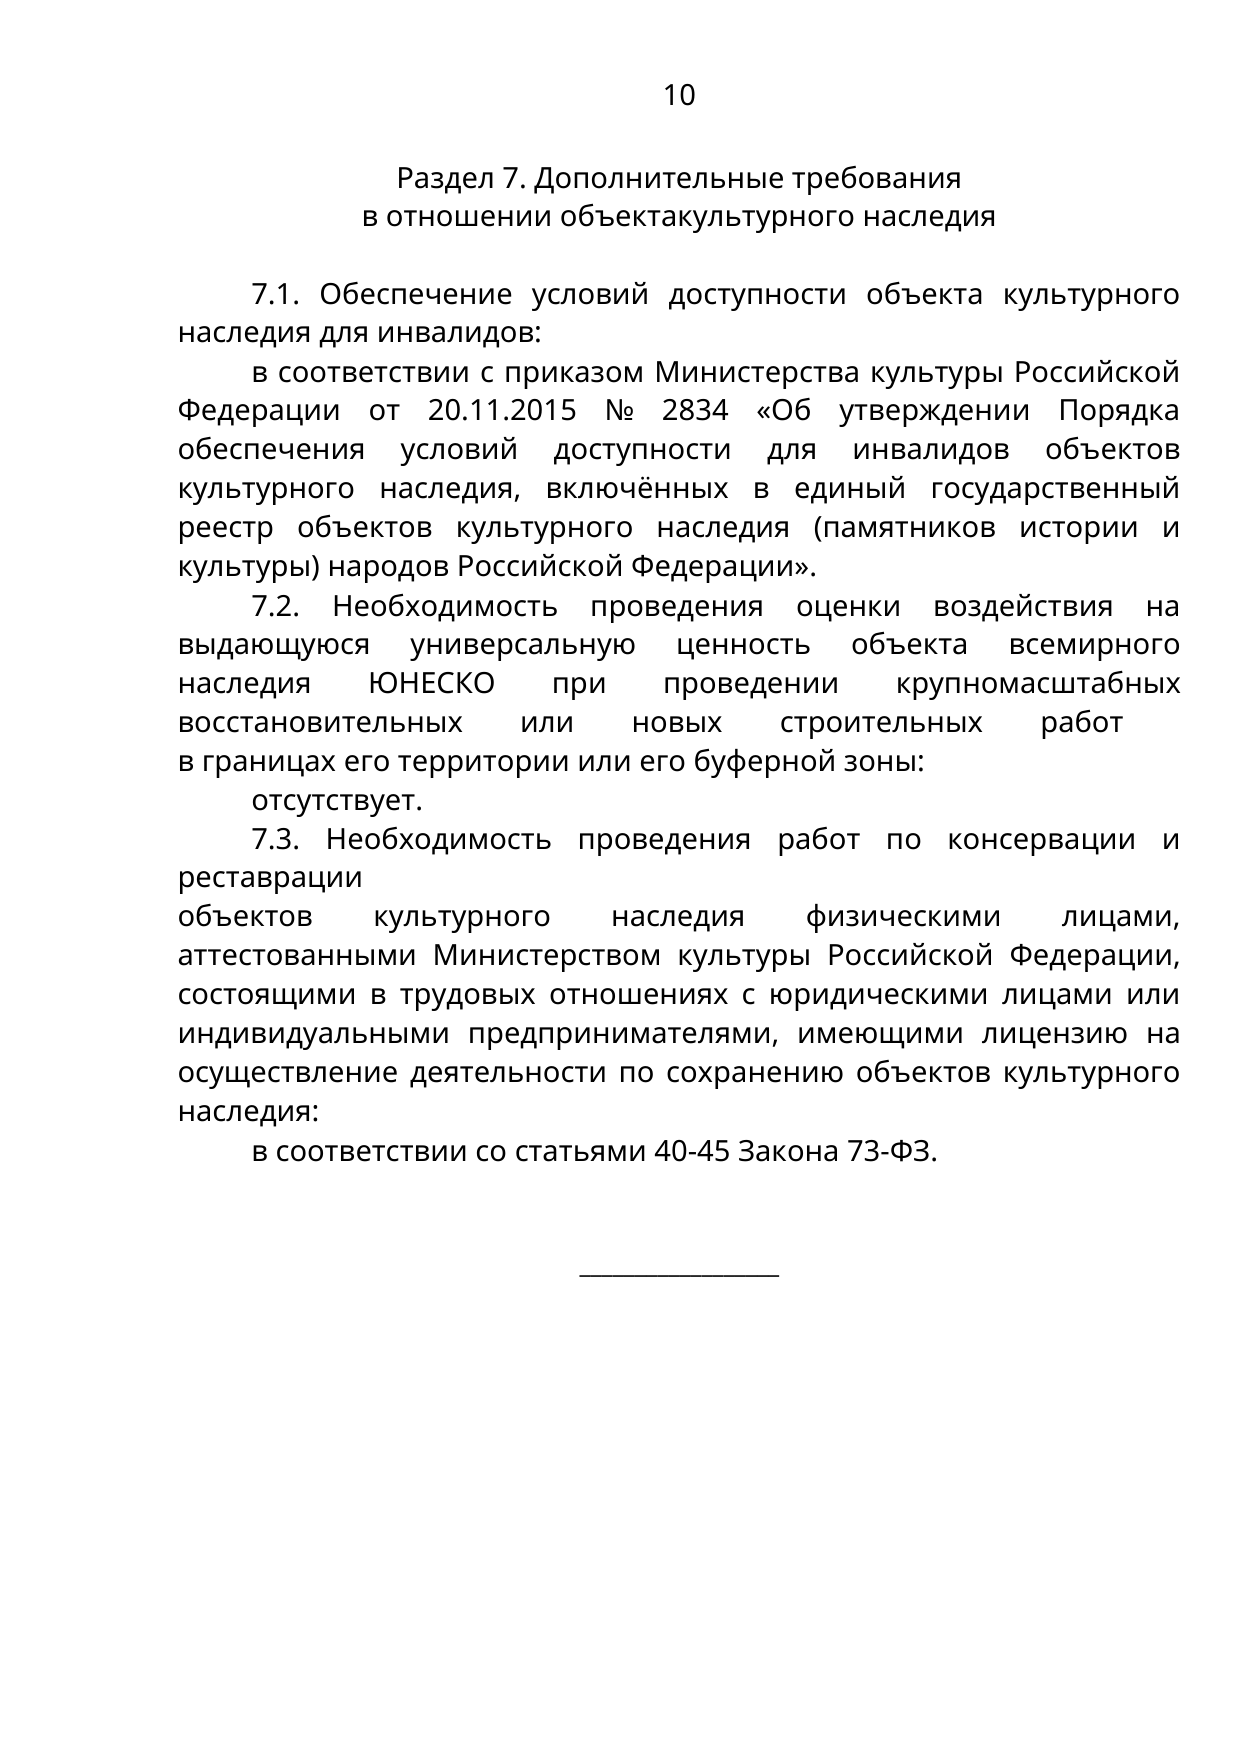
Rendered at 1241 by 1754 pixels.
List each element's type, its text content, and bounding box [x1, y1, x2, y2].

text отсутствует. [177, 780, 1181, 818]
text в соответствии с приказом Министерства культуры Российской Федерации от 20.11.2015 № 2834 «Об утверждении Порядка обеспечения условий доступности для инвалидов объектов культурного наследия, включённых в единый государственный реестр объектов культурного наследия (памятников истории и культуры) народов Российской Федерации». [177, 351, 1181, 585]
text в соответствии со статьями 40-45 Закона 73-ФЗ. [177, 1130, 1181, 1169]
text в отношении объектакультурного наследия [177, 196, 1181, 235]
text Раздел 7. Дополнительные требования [177, 157, 1181, 196]
text __________________ [177, 1247, 1181, 1280]
text 7.2. Необходимость проведения оценки воздействия на выдающуюся универсальную ценность объекта всемирного наследия ЮНЕСКО при проведении крупномасштабных восстановительных или новых строительных работ в границах его территории или его буферной зоны: [177, 585, 1181, 780]
text 7.3. Необходимость проведения работ по консервации и реставрации объектов культурного наследия физическими лицами, аттестованными Министерством культуры Российской Федерации, состоящими в трудовых отношениях с юридическими лицами или индивидуальными предпринимателями, имеющими лицензию на осуществление деятельности по сохранению объектов культурного наследия: [177, 818, 1181, 1130]
text 7.1. Обеспечение условий доступности объекта культурного наследия для инвалидов: [177, 273, 1181, 351]
